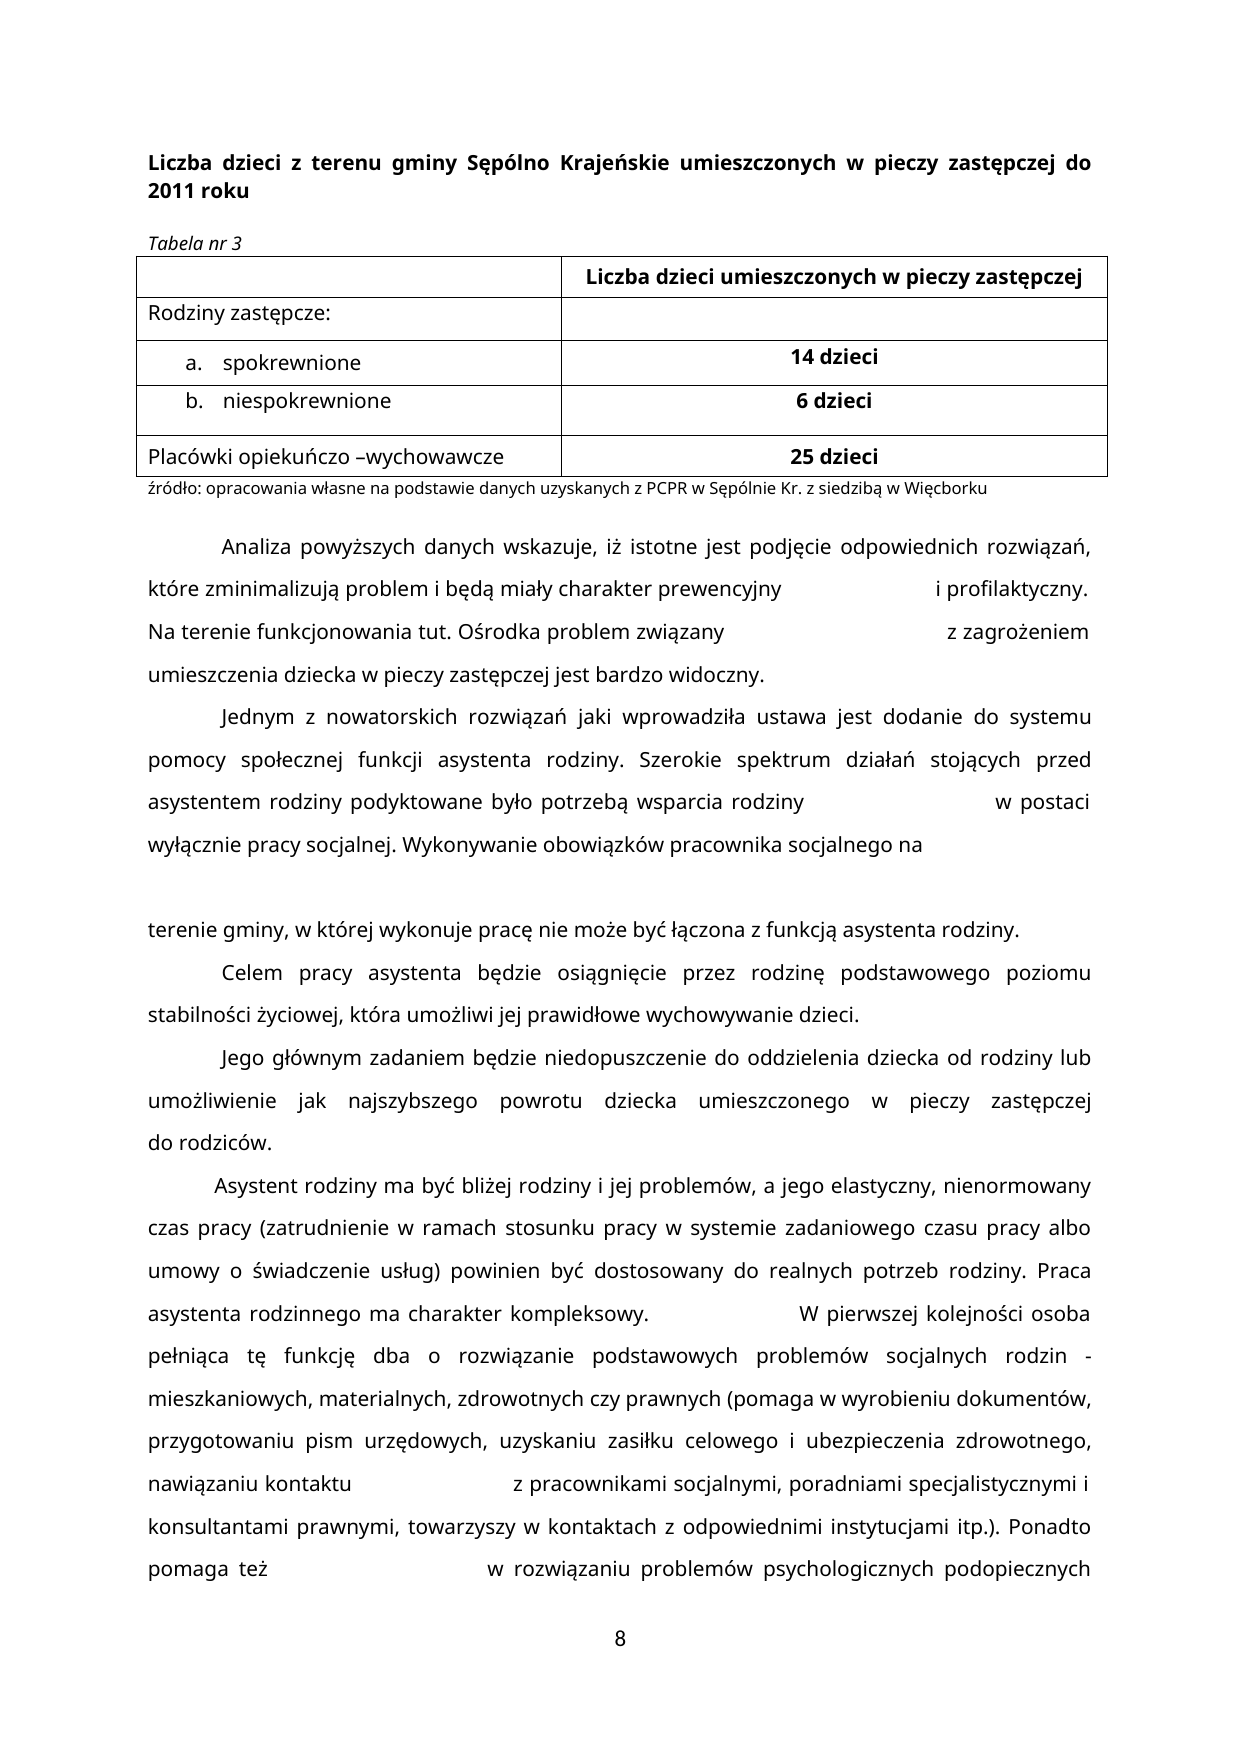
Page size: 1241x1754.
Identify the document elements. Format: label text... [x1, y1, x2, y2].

text Celem pracy asystenta będzie osiągnięcie przez rodzinę podstawowego poziomu stabilności życiowej, która umożliwi jej prawidłowe wychowywanie dzieci. [148, 958, 1093, 1029]
text Jednym z nowatorskich rozwiązań jaki wprowadziła ustawa jest dodanie do systemu pomocy społecznej funkcji asystenta rodziny. Szerokie spektrum działań stojących przed asystentem rodziny podyktowane było potrzebą wsparcia rodziny w postaci wyłącznie pracy socjalnej. Wykonywanie obowiązków pracownika socjalnego na [148, 702, 1093, 858]
table_cell Placówki opiekuńczo –wychowawcze [137, 436, 561, 476]
table_header [137, 257, 561, 297]
table_header Liczba dzieci umieszczonych w pieczy zastępczej [562, 257, 1107, 297]
table_cell spokrewnione [137, 341, 561, 385]
table_cell [562, 298, 1107, 339]
table_cell Rodziny zastępcze: [137, 298, 561, 339]
text Tabela nr 3 [148, 230, 1093, 256]
text źródło: opracowania własne na podstawie danych uzyskanych z PCPR w Sępólnie Kr. z siedzibą w Więcborku [148, 477, 1093, 500]
table_cell 6 dzieci [562, 386, 1107, 435]
text Liczba dzieci z terenu gminy Sępólno Krajeńskie umieszczonych w pieczy zastępczej do 2011 roku [148, 148, 1093, 204]
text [148, 1043, 1093, 1583]
table_cell 25 dzieci [562, 436, 1107, 476]
text terenie gminy, w której wykonuje pracę nie może być łączona z funkcją asystenta rodziny. [148, 915, 1093, 944]
table_cell 14 dzieci [562, 341, 1107, 385]
table_cell niespokrewnione [137, 386, 561, 435]
text Analiza powyższych danych wskazuje, iż istotne jest podjęcie odpowiednich rozwiązań, które zminimalizują problem i będą miały charakter prewencyjny i profilaktyczny. Na terenie funkcjonowania tut. Ośrodka problem związany z zagrożeniem umieszczenia dziecka w pieczy zastępczej jest bardzo widoczny. [148, 532, 1093, 688]
